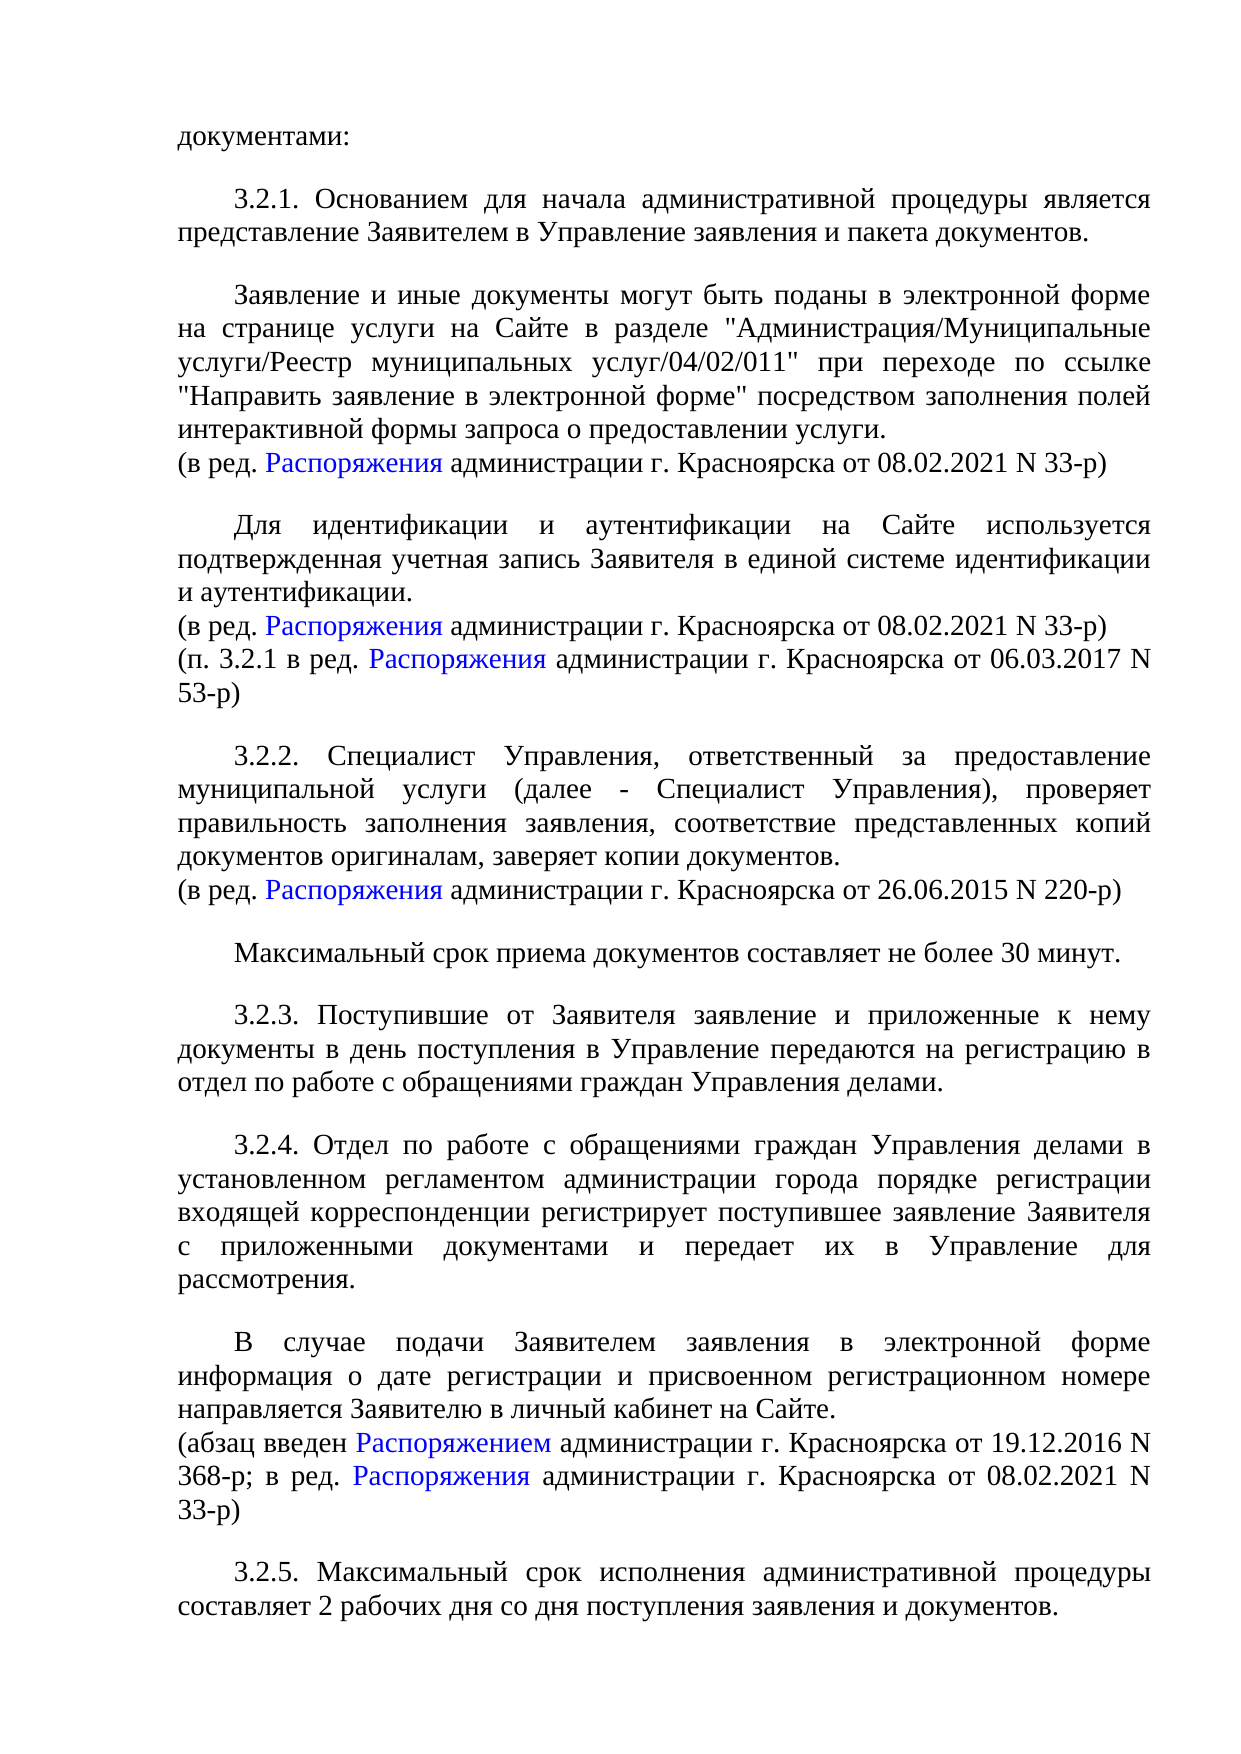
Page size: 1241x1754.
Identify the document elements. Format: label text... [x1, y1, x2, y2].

text (п. 3.2.1 в ред. Распоряжения администрации г. Красноярска от 06.03.2017 N 53-р) [177, 642, 1152, 709]
text (в ред. Распоряжения администрации г. Красноярска от 08.02.2021 N 33-р) [177, 608, 1152, 642]
text 3.2.1. Основанием для начала административной процедуры является представление Заявителем в Управление заявления и пакета документов. [177, 181, 1152, 248]
text Для идентификации и аутентификации на Сайте используется подтвержденная учетная запись Заявителя в единой системе идентификации и аутентификации. [177, 507, 1152, 608]
text 3.2.4. Отдел по работе с обращениями граждан Управления делами в установленном регламентом администрации города порядке регистрации входящей корреспонденции регистрирует поступившее заявление Заявителя с приложенными документами и передает их в Управление для рассмотрения. [177, 1127, 1152, 1295]
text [177, 118, 1152, 152]
text В случае подачи Заявителем заявления в электронной форме информация о дате регистрации и присвоенном регистрационном номере направляется Заявителю в личный кабинет на Сайте. [177, 1324, 1152, 1425]
text (в ред. Распоряжения администрации г. Красноярска от 08.02.2021 N 33-р) [177, 445, 1152, 478]
text 3.2.3. Поступившие от Заявителя заявление и приложенные к нему документы в день поступления в Управление передаются на регистрацию в отдел по работе с обращениями граждан Управления делами. [177, 997, 1152, 1098]
text (в ред. Распоряжения администрации г. Красноярска от 26.06.2015 N 220-р) [177, 872, 1152, 906]
text 3.2.2. Специалист Управления, ответственный за предоставление муниципальной услуги (далее - Специалист Управления), проверяет правильность заполнения заявления, соответствие представленных копий документов оригиналам, заверяет копии документов. [177, 738, 1152, 872]
text 3.2.5. Максимальный срок исполнения административной процедуры составляет 2 рабочих дня со дня поступления заявления и документов. [177, 1554, 1152, 1622]
text (абзац введен Распоряжением администрации г. Красноярска от 19.12.2016 N 368-р; в ред. Распоряжения администрации г. Красноярска от 08.02.2021 N 33-р) [177, 1425, 1152, 1525]
text Максимальный срок приема документов составляет не более 30 минут. [177, 935, 1152, 968]
text Заявление и иные документы могут быть поданы в электронной форме на странице услуги на Сайте в разделе "Администрация/Муниципальные услуги/Реестр муниципальных услуг/04/02/011" при переходе по ссылке "Направить заявление в электронной форме" посредством заполнения полей интерактивной формы запроса о предоставлении услуги. [177, 277, 1152, 445]
